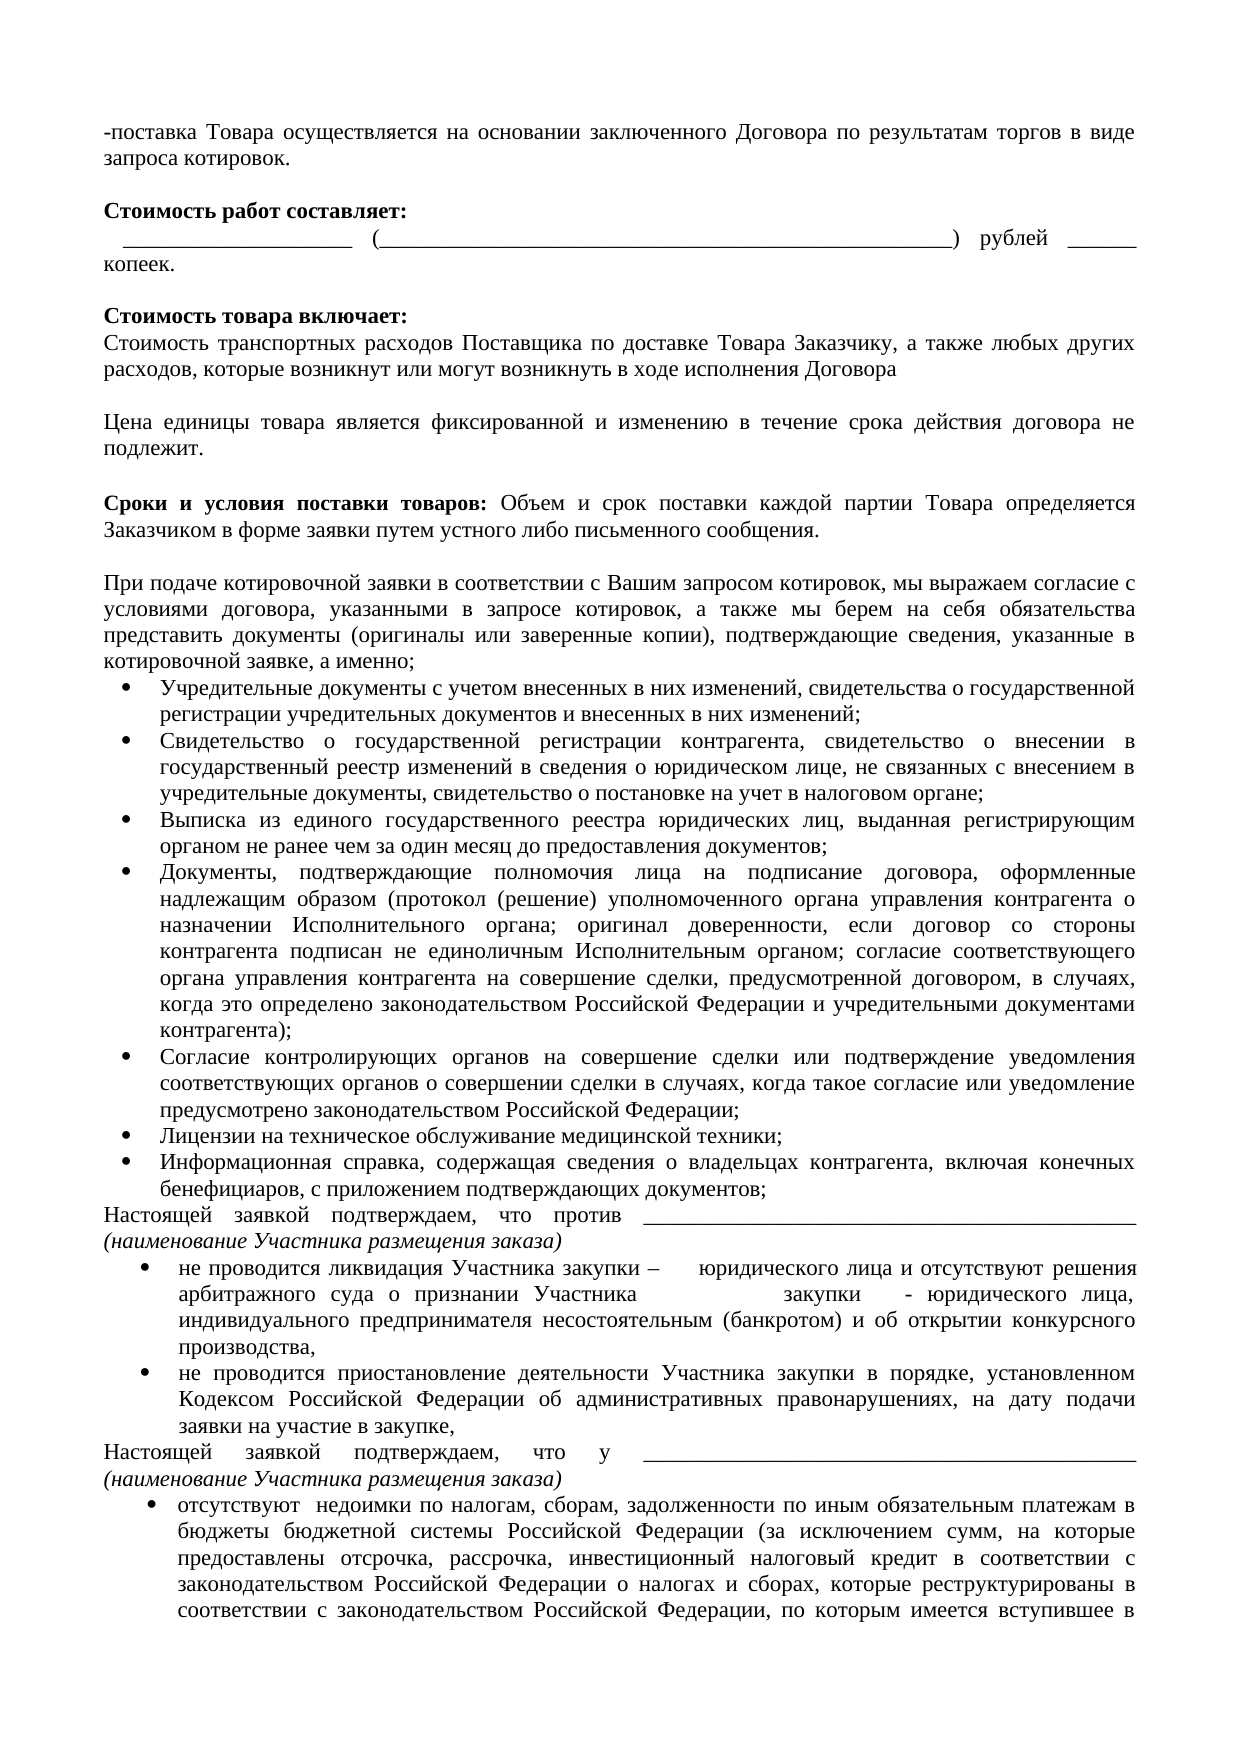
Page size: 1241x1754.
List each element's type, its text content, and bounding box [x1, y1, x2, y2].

list Лицензии на техническое обслуживание медицинской техники; [122, 1122, 1137, 1148]
text Стоимость работ составляет: [103, 197, 1137, 223]
list Документы, подтверждающие полномочия лица на подписание договора, оформленные надлежащим образом (протокол (решение) уполномоченного органа управления контрагента о назначении Исполнительного органа; оригинал доверенности, если договор со стороны контрагента подписан не единоличным Исполнительным органом; согласие соответствующего органа управления контрагента на совершение сделки, предусмотренной договором, в случаях, когда это определено законодательством Российской Федерации и учредительными документами контрагента); [122, 858, 1137, 1043]
text Настоящей заявкой подтверждаем, что против ___________________________________________ (наименование Участника размещения заказа) [103, 1201, 1137, 1254]
text Сроки и условия поставки товаров: Объем и срок поставки каждой партии Товара определяется Заказчиком в форме заявки путем устного либо письменного сообщения. [103, 489, 1137, 542]
text Стоимость товара включает: [103, 303, 1137, 329]
list не проводится ликвидация Участника закупки – юридического лица и отсутствуют решения арбитражного суда о признании Участника закупки - юридического лица, индивидуального предпринимателя несостоятельным (банкротом) и об открытии конкурсного производства, [141, 1254, 1137, 1359]
text Стоимость транспортных расходов Поставщика по доставке Товара Заказчику, а также любых других расходов, которые возникнут или могут возникнуть в ходе исполнения Договора [103, 329, 1137, 382]
list Учредительные документы с учетом внесенных в них изменений, свидетельства о государственной регистрации учредительных документов и внесенных в них изменений; [122, 674, 1137, 727]
list Выписка из единого государственного реестра юридических лиц, выданная регистрирующим органом не ранее чем за один месяц до предоставления документов; [122, 806, 1137, 858]
text Цена единицы товара является фиксированной и изменению в течение срока действия договора не подлежит. [103, 408, 1137, 461]
text Настоящей заявкой подтверждаем, что у ___________________________________________ (наименование Участника размещения заказа) [103, 1438, 1137, 1491]
list не проводится приостановление деятельности Участника закупки в порядке, установленном Кодексом Российской Федерации об административных правонарушениях, на дату подачи заявки на участие в закупке, [141, 1359, 1137, 1438]
text При подаче котировочной заявки в соответствии с Вашим запросом котировок, мы выражаем согласие с условиями договора, указанными в запросе котировок, а также мы берем на себя обязательства представить документы (оригиналы или заверенные копии), подтверждающие сведения, указанные в котировочной заявке, а именно; [103, 568, 1137, 674]
list Информационная справка, содержащая сведения о владельцах контрагента, включая конечных бенефициаров, с приложением подтверждающих документов; [122, 1148, 1137, 1201]
text ____________________ (__________________________________________________) рублей ______ копеек. [103, 223, 1137, 276]
list Свидетельство о государственной регистрации контрагента, свидетельство о внесении в государственный реестр изменений в сведения о юридическом лице, не связанных с внесением в учредительные документы, свидетельство о постановке на учет в налоговом органе; [122, 727, 1137, 806]
list Согласие контролирующих органов на совершение сделки или подтверждение уведомления соответствующих органов о совершении сделки в случаях, когда такое согласие или уведомление предусмотрено законодательством Российской Федерации; [122, 1043, 1137, 1122]
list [148, 1491, 1137, 1623]
text -поставка Товара осуществляется на основании заключенного Договора по результатам торгов в виде запроса котировок. [103, 118, 1137, 171]
